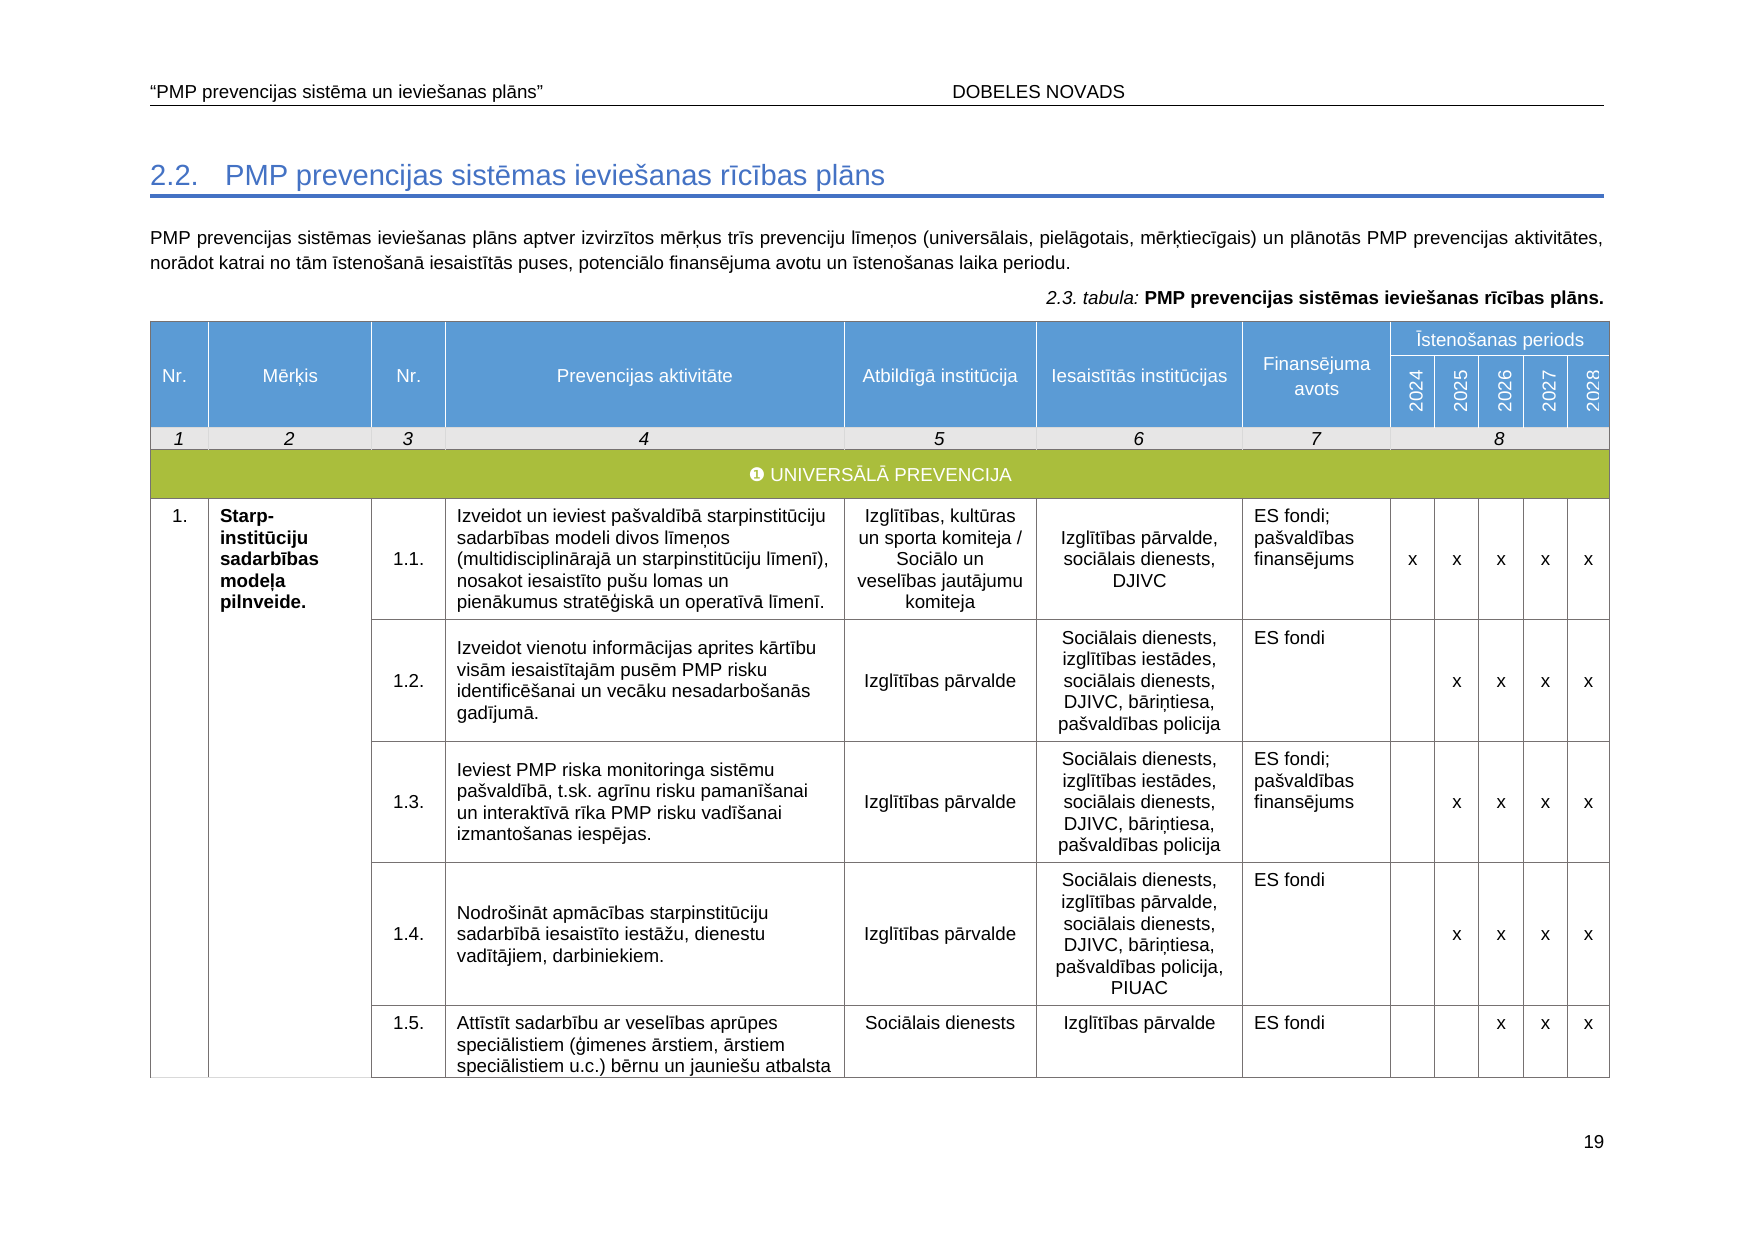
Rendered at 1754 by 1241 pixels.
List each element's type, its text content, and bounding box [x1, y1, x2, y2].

table_cell 2028 [1568, 356, 1609, 427]
table_cell Sociālais dienests [845, 1006, 1036, 1077]
table_cell Sociālais dienests, izglītības iestādes, sociālais dienests, DJIVC, bāriņtiesa, pašvaldības policija [1037, 620, 1242, 741]
table_cell 1 [151, 428, 208, 449]
table_cell x [1568, 1006, 1609, 1077]
table_cell [1391, 742, 1434, 862]
table_cell 1.3. [372, 742, 445, 862]
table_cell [446, 1006, 844, 1077]
table_cell x [1568, 620, 1609, 741]
table_cell Starp-institūciju sadarbības modeļa pilnveide. [209, 499, 371, 1077]
table_cell Izglītības pārvalde, sociālais dienests, DJIVC [1037, 499, 1242, 619]
table_cell x [1479, 863, 1523, 1005]
table_cell ES fondi [1243, 1006, 1390, 1077]
table_cell Ieviest PMP riska monitoringa sistēmu pašvaldībā, t.sk. agrīnu risku pamanīšanai un interaktīvā rīka PMP risku vadīšanai izmantošanas iespējas. [446, 742, 844, 862]
table_cell x [1479, 620, 1523, 741]
table_cell 4 [446, 428, 844, 449]
table_cell ES fondi; pašvaldības finansējums [1243, 499, 1390, 619]
table_cell x [1479, 1006, 1523, 1077]
table_cell x [1435, 742, 1478, 862]
table_cell 6 [1037, 428, 1242, 449]
table_cell 1.1. [372, 499, 445, 619]
table_header Nr. [151, 322, 208, 427]
table_cell x [1524, 499, 1567, 619]
table_cell ES fondi [1243, 863, 1390, 1005]
table_cell 2026 [1479, 356, 1523, 427]
text 2.3. tabula: PMP prevencijas sistēmas ieviešanas rīcības plāns. [225, 287, 1604, 308]
table_cell Izglītības, kultūras un sporta komiteja / Sociālo un veselības jautājumu komiteja [845, 499, 1036, 619]
table_cell Sociālais dienests, izglītības pārvalde, sociālais dienests, DJIVC, bāriņtiesa, pašvaldības policija, PIUAC [1037, 863, 1242, 1005]
table_cell 5 [845, 428, 1036, 449]
table_header Atbildīgā institūcija [845, 322, 1036, 427]
table_cell 7 [1243, 428, 1390, 449]
table_cell 2027 [1524, 356, 1567, 427]
table_cell Izglītības pārvalde [1037, 1006, 1242, 1077]
table_cell 1.5. [372, 1006, 445, 1077]
table_header Prevencijas aktivitāte [446, 322, 844, 427]
table_cell [1435, 1006, 1478, 1077]
table_cell 2025 [1435, 356, 1478, 427]
table_cell x [1435, 499, 1478, 619]
table_cell x [1524, 863, 1567, 1005]
table_cell Nodrošināt apmācības starpinstitūciju sadarbībā iesaistīto iestāžu, dienestu vadītājiem, darbiniekiem. [446, 863, 844, 1005]
table_cell ES fondi [1243, 620, 1390, 741]
table_cell x [1568, 863, 1609, 1005]
table_cell [1391, 1006, 1434, 1077]
table_cell 8 [1391, 428, 1609, 449]
table_cell Izglītības pārvalde [845, 620, 1036, 741]
table_header Finansējuma avots [1243, 322, 1390, 427]
table_cell x [1479, 742, 1523, 862]
table_cell x [1391, 499, 1434, 619]
subtitle PMP prevencijas sistēmas ieviešanas rīcības plāns [150, 158, 1604, 194]
table_header Mērķis [209, 322, 371, 427]
table_cell 1. [151, 499, 208, 1077]
table_cell ❶ UNIVERSĀLĀ PREVENCIJA [151, 450, 1609, 498]
table_cell 3 [372, 428, 445, 449]
table_cell [1391, 863, 1434, 1005]
table_header Nr. [372, 322, 445, 427]
table_cell 2 [209, 428, 371, 449]
table_cell x [1568, 742, 1609, 862]
table_cell ES fondi; pašvaldības finansējums [1243, 742, 1390, 862]
table_cell 2024 [1391, 356, 1434, 427]
table_cell x [1568, 499, 1609, 619]
table_header Īstenošanas periods [1391, 322, 1609, 355]
table_cell 1.2. [372, 620, 445, 741]
table_cell Izveidot vienotu informācijas aprites kārtību visām iesaistītajām pusēm PMP risku identificēšanai un vecāku nesadarbošanās gadījumā. [446, 620, 844, 741]
table_cell x [1435, 620, 1478, 741]
table_cell x [1524, 620, 1567, 741]
table_cell x [1524, 1006, 1567, 1077]
table_cell [1391, 620, 1434, 741]
table_cell Sociālais dienests, izglītības iestādes, sociālais dienests, DJIVC, bāriņtiesa, pašvaldības policija [1037, 742, 1242, 862]
table_cell x [1524, 742, 1567, 862]
text PMP prevencijas sistēmas ieviešanas plāns aptver izvirzītos mērķus trīs prevenciju līmeņos (universālais, pielāgotais, mērķtiecīgais) un plānotās PMP prevencijas aktivitātes, norādot katrai no tām īstenošanā iesaistītās puses, potenciālo finansējuma avotu un īstenošanas laika periodu. [150, 224, 1604, 274]
table_cell x [1479, 499, 1523, 619]
table_cell x [1435, 863, 1478, 1005]
table_cell Izveidot un ieviest pašvaldībā starpinstitūciju sadarbības modeli divos līmeņos (multidisciplinārajā un starpinstitūciju līmenī), nosakot iesaistīto pušu lomas un pienākumus stratēģiskā un operatīvā līmenī. [446, 499, 844, 619]
table_cell Izglītības pārvalde [845, 742, 1036, 862]
table_cell 1.4. [372, 863, 445, 1005]
table_cell Izglītības pārvalde [845, 863, 1036, 1005]
table_header Iesaistītās institūcijas [1037, 322, 1242, 427]
